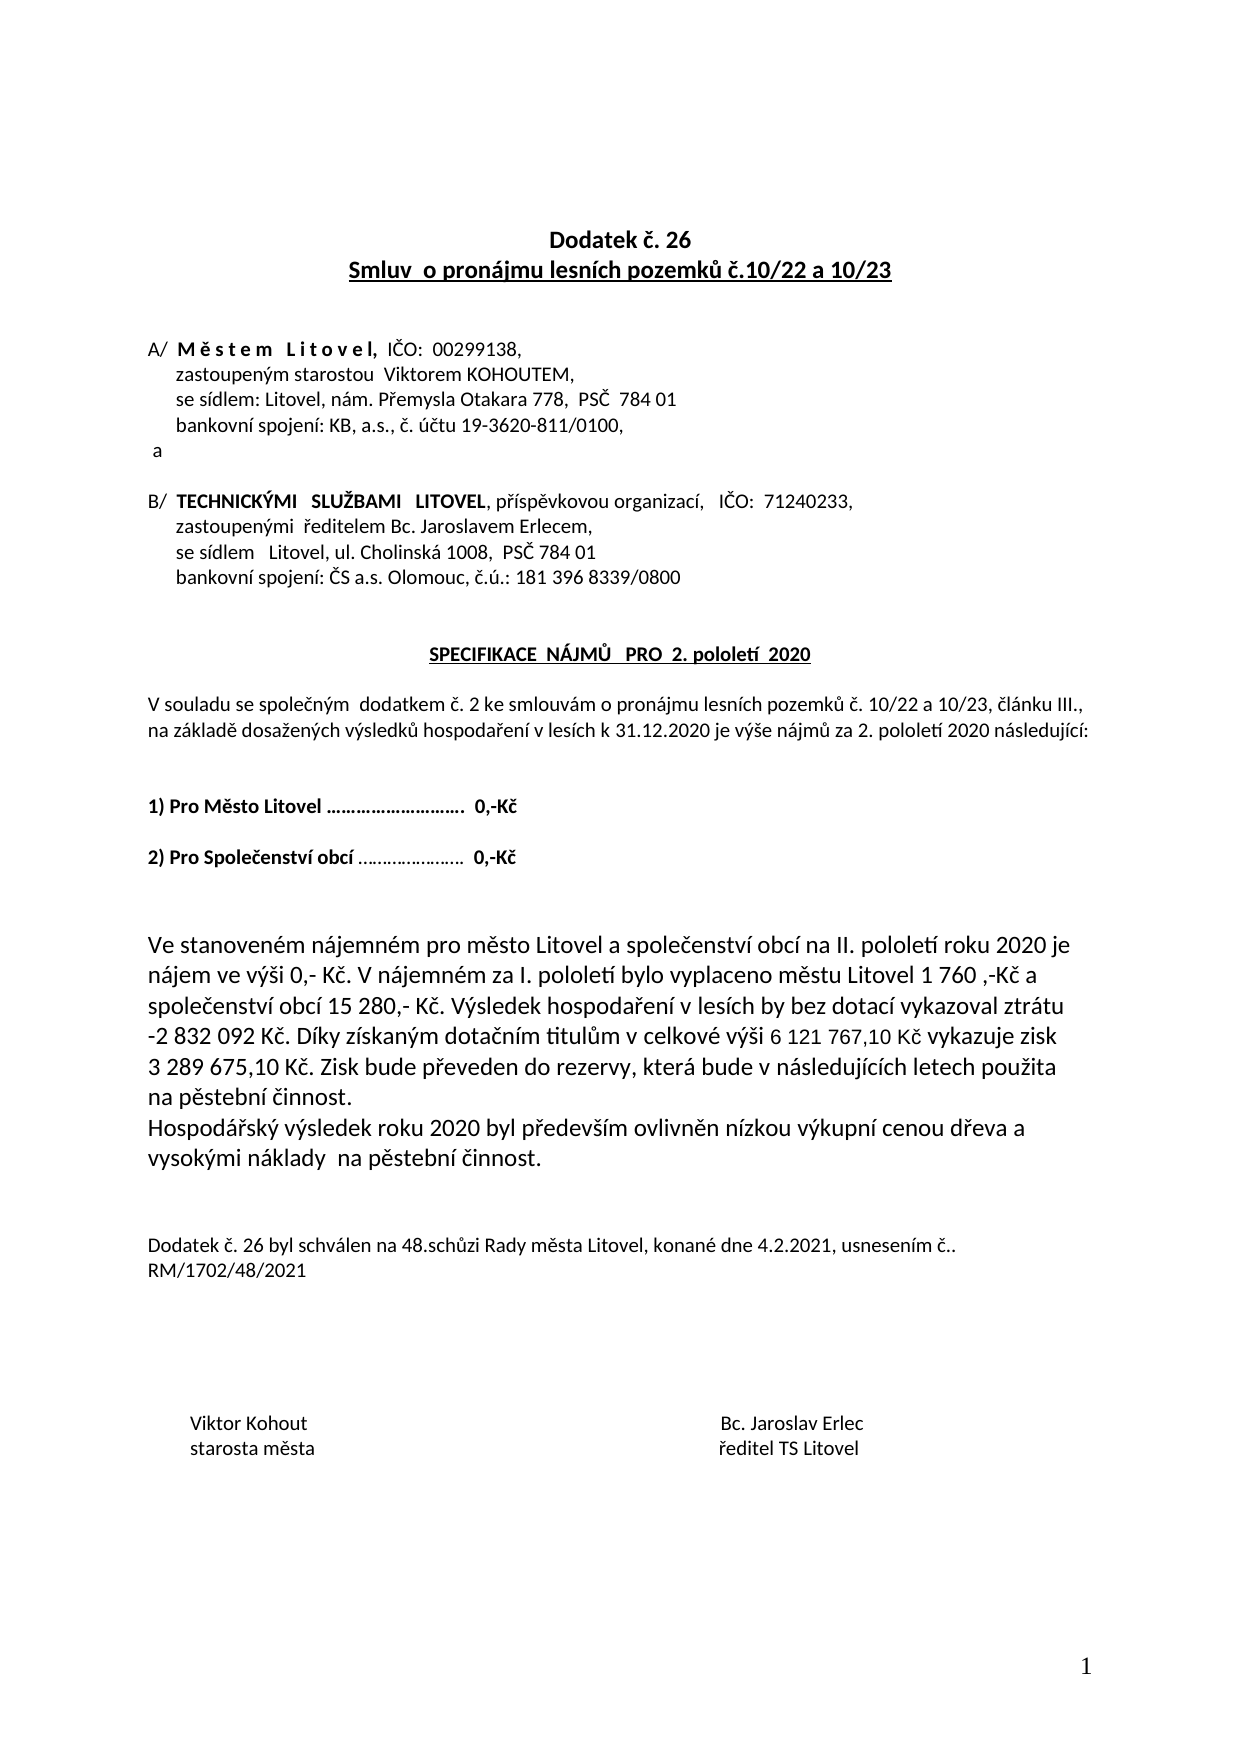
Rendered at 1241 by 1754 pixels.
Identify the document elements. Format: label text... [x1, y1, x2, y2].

text bankovní spojení: KB, a.s., č. účtu 19-3620-811/0100, [148, 412, 1093, 437]
text Viktor Kohout Bc. Jaroslav Erlec [148, 1410, 1093, 1436]
text a [148, 437, 1093, 463]
text 1) Pro Město Litovel ………………………. 0,-Kč [148, 793, 1093, 819]
text Dodatek č. 26 [148, 224, 1093, 254]
text V souladu se společným dodatkem č. 2 ke smlouvám o pronájmu lesních pozemků č. 10/22 a 10/23, článku III., na základě dosažených výsledků hospodaření v lesích k 31.12.2020 je výše nájmů za 2. pololetí 2020 následující: [148, 692, 1093, 742]
text starosta města ředitel TS Litovel [148, 1436, 1093, 1461]
text bankovní spojení: ČS a.s. Olomouc, č.ú.: 181 396 8339/0800 [148, 564, 1093, 590]
text -2 832 092 Kč. Díky získaným dotačním titulům v celkové výši 6 121 767,10 Kč vykazuje zisk [148, 1020, 1093, 1051]
text Smluv o pronájmu lesních pozemků č.10/22 a 10/23 [148, 254, 1093, 285]
text se sídlem Litovel, ul. Cholinská 1008, PSČ 784 01 [148, 539, 1093, 564]
text A/ M ě s t e m L i t o v e l, IČO: 00299138, [148, 336, 1093, 361]
text Hospodářský výsledek roku 2020 byl především ovlivněn nízkou výkupní cenou dřeva a vysokými náklady na pěstební činnost. [148, 1112, 1093, 1173]
text Ve stanoveném nájemném pro město Litovel a společenství obcí na II. pololetí roku 2020 je nájem ve výši 0,- Kč. V nájemném za I. pololetí bylo vyplaceno městu Litovel 1 760 ,-Kč a společenství obcí 15 280,- Kč. Výsledek hospodaření v lesích by bez dotací vykazoval ztrátu [148, 929, 1093, 1020]
text B/ TECHNICKÝMI SLUŽBAMI LITOVEL, příspěvkovou organizací, IČO: 71240233, [148, 488, 1093, 514]
text se sídlem: Litovel, nám. Přemysla Otakara 778, PSČ 784 01 [148, 387, 1093, 412]
text 3 289 675,10 Kč. Zisk bude převeden do rezervy, která bude v následujících letech použita na pěstební činnost. [148, 1051, 1093, 1112]
text SPECIFIKACE NÁJMŮ PRO 2. pololetí 2020 [148, 641, 1093, 666]
text zastoupenými ředitelem Bc. Jaroslavem Erlecem, [148, 514, 1093, 539]
text Dodatek č. 26 byl schválen na 48.schůzi Rady města Litovel, konané dne 4.2.2021, usnesením č.. RM/1702/48/2021 [148, 1232, 1093, 1283]
text zastoupeným starostou Viktorem KOHOUTEM, [148, 361, 1093, 387]
text 2) Pro Společenství obcí …………………. 0,-Kč [148, 844, 1093, 869]
